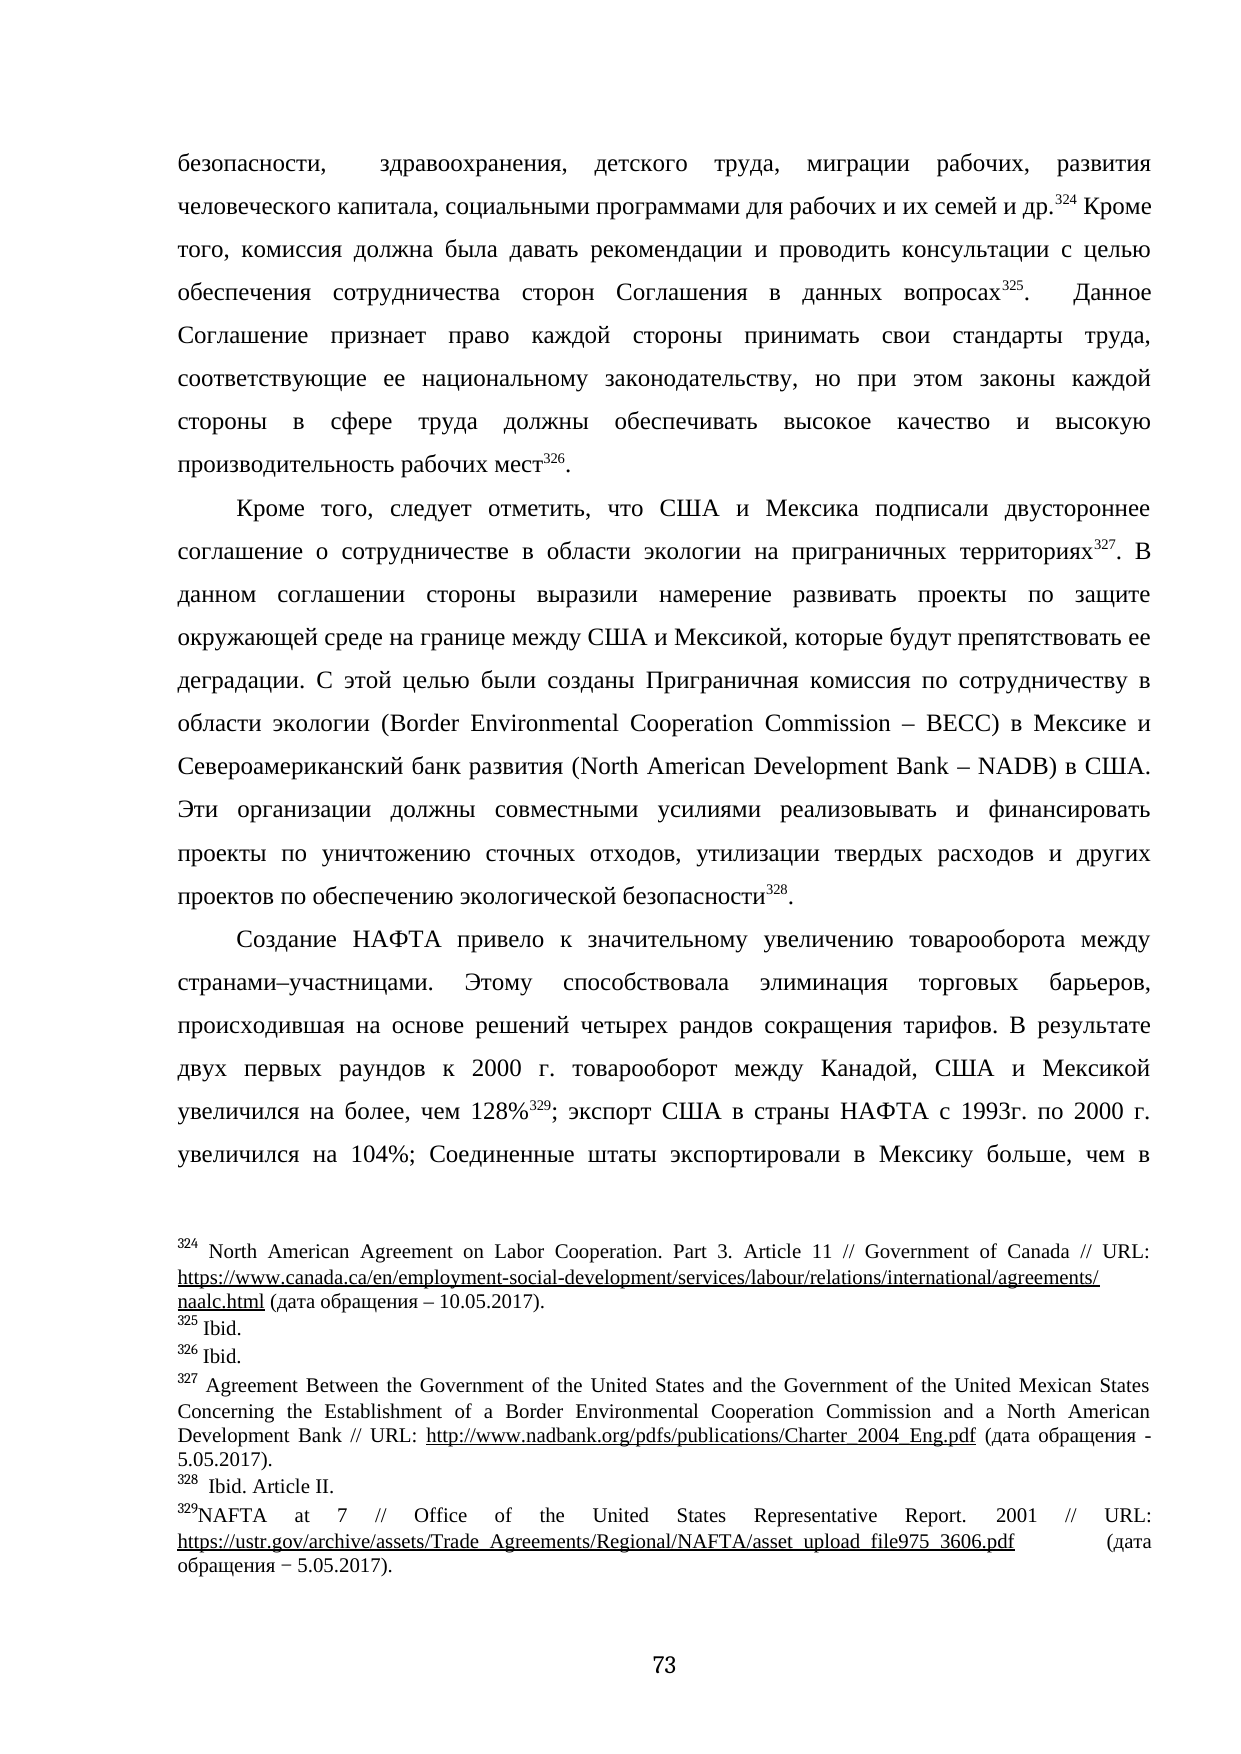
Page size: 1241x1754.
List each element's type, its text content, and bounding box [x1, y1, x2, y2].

text Кроме того, следует отметить, что США и Мексика подписали двустороннее соглашение о сотрудничестве в области экологии на приграничных территориях. В данном соглашении стороны выразили намерение развивать проекты по защите окружающей среде на границе между США и Мексикой, которые будут препятствовать ее деградации. С этой целью были созданы Приграничная комиссия по сотрудничеству в области экологии (Border Environmental Cooperation Commission – BECC) в Мексике и Североамериканский банк развития (North American Development Bank – NADB) в США. Эти организации должны совместными усилиями реализовывать и финансировать проекты по уничтожению сточных отходов, утилизации твердых расходов и других проектов по обеспечению экологической безопасности. [177, 493, 1152, 909]
text Создание НАФТА привело к значительному увеличению товарооборота между странами–участницами. Этому способствовала элиминация торговых барьеров, происходившая на основе решений четырех рандов сокращения тарифов. В результате двух первых раундов к 2000 г. товарооборот между Канадой, США и Мексикой увеличился на более, чем 128%; экспорт США в страны НАФТА с 1993г. по 2000 г. увеличился на 104%; Соединенные штаты экспортировали в Мексику больше, чем в Великобританию, Германию, Францию и Италию вместе взятые. Кроме того, к 2002 г. НАФТА поддерживало около 3 млн рабочих мест, причем известно, что заработная плата на этих местах до 18% больше, чем средняя заработная плата в США; в Мексике в отраслях, ориентированных на экспорт, заработная плата составляла на 40% больше, чем заработная плата в других отраслях, что способствовало повышению уровня жизни. Уровень занятости в США к 2000 г. вырос на 12%, в Канаде – на 16%, а в Мексике – на 28%. [177, 924, 1152, 1168]
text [177, 148, 1152, 478]
